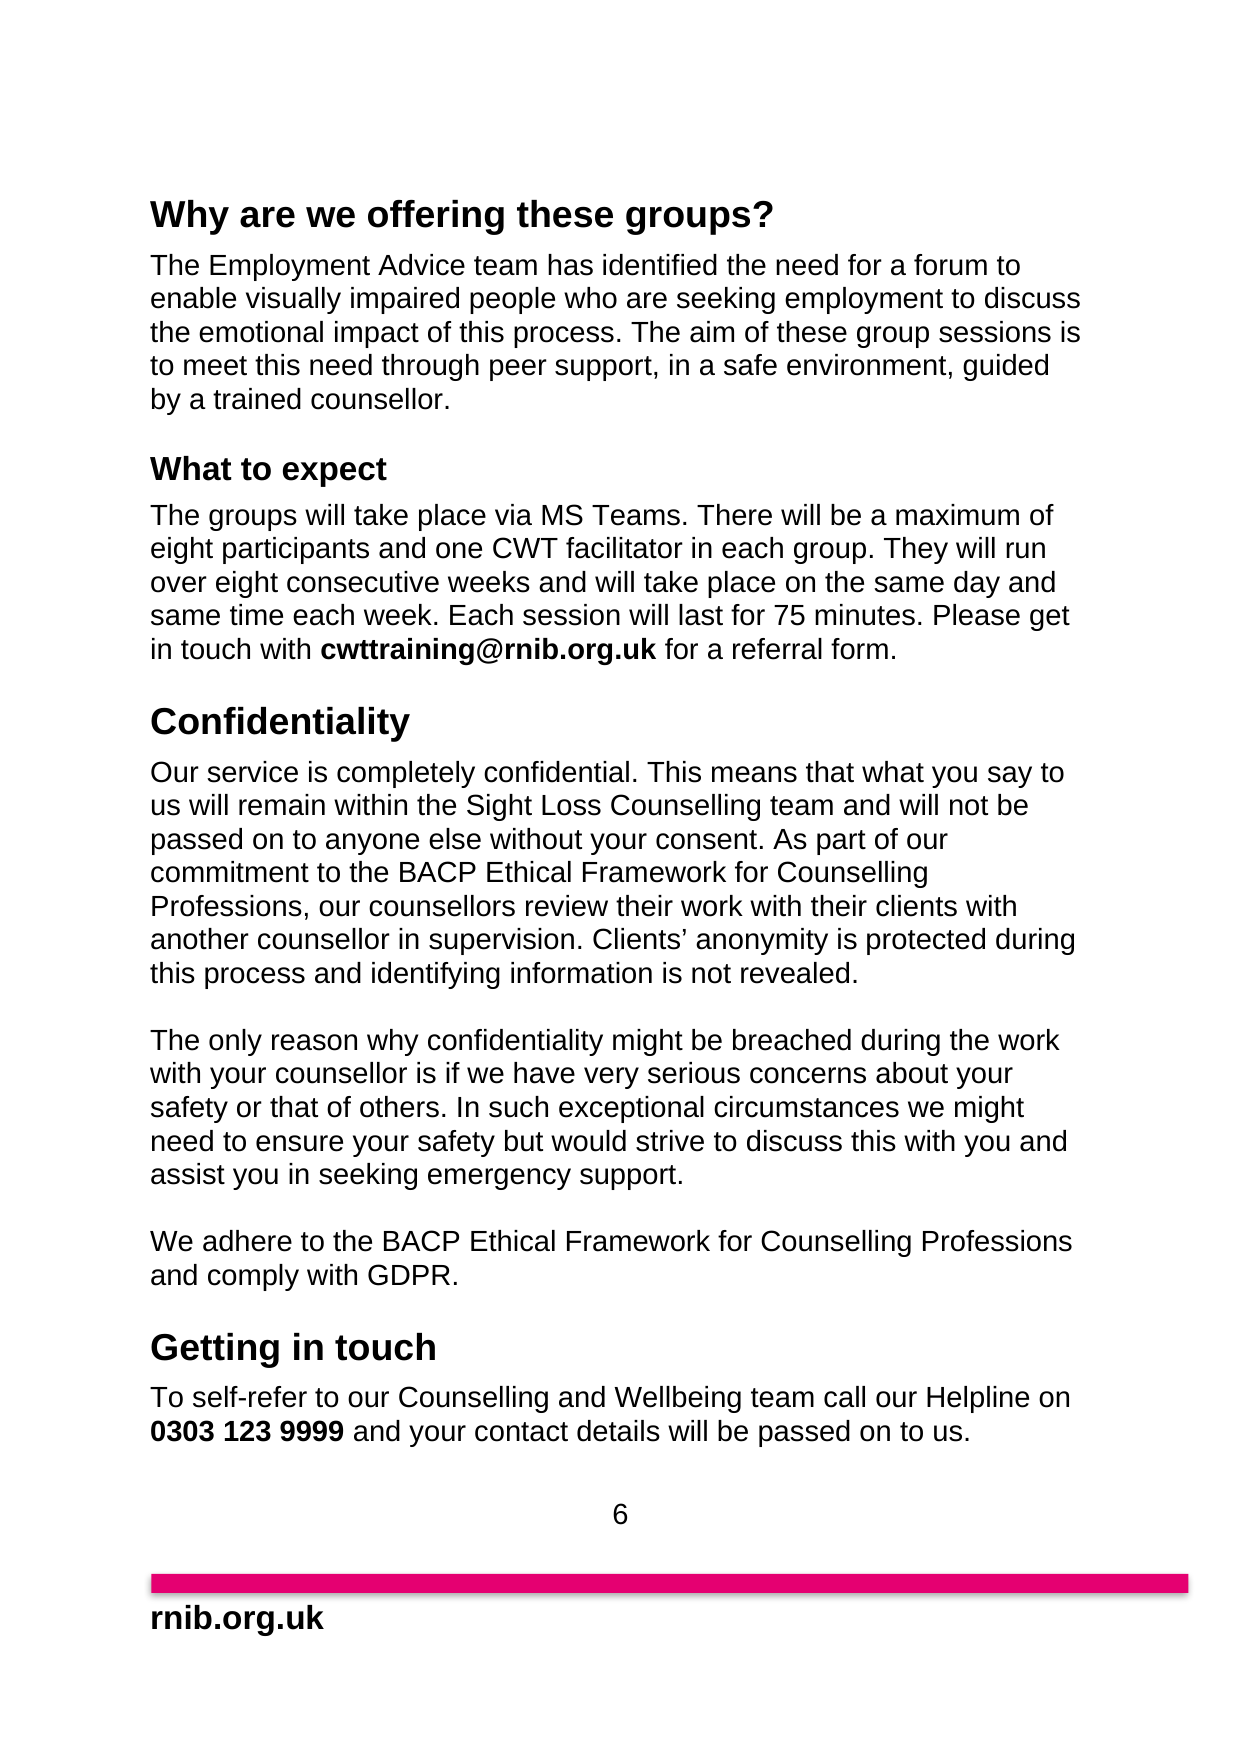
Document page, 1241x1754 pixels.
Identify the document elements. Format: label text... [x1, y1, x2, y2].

subtitle What to expect [150, 449, 1090, 487]
text We adhere to the BACP Ethical Framework for Counselling Professions and comply with GDPR. [150, 1224, 1090, 1291]
subtitle Confidentiality [150, 699, 1090, 742]
subtitle Why are we offering these groups? [150, 192, 1090, 235]
text The groups will take place via MS Teams. There will be a maximum of eight participants and one CWT facilitator in each group. They will run over eight consecutive weeks and will take place on the same day and same time each week. Each session will last for 75 minutes. Please get in touch with cwttraining@rnib.org.uk for a referral form. [150, 498, 1090, 665]
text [150, 1380, 1090, 1447]
subtitle Getting in touch [150, 1325, 1090, 1368]
text Our service is completely confidential. This means that what you say to us will remain within the Sight Loss Counselling team and will not be passed on to anyone else without your consent. As part of our commitment to the BACP Ethical Framework for Counselling Professions, our counsellors review their work with their clients with another counsellor in supervision. Clients’ anonymity is protected during this process and identifying information is not revealed. [150, 754, 1090, 989]
text The only reason why confidentiality might be breached during the work with your counsellor is if we have very serious concerns about your safety or that of others. In such exceptional circumstances we might need to ensure your safety but would strive to discuss this with you and assist you in seeking emergency support. [150, 1023, 1090, 1191]
text The Employment Advice team has identified the need for a forum to enable visually impaired people who are seeking employment to discuss the emotional impact of this process. The aim of these group sessions is to meet this need through peer support, in a safe environment, guided by a trained counsellor. [150, 248, 1090, 415]
